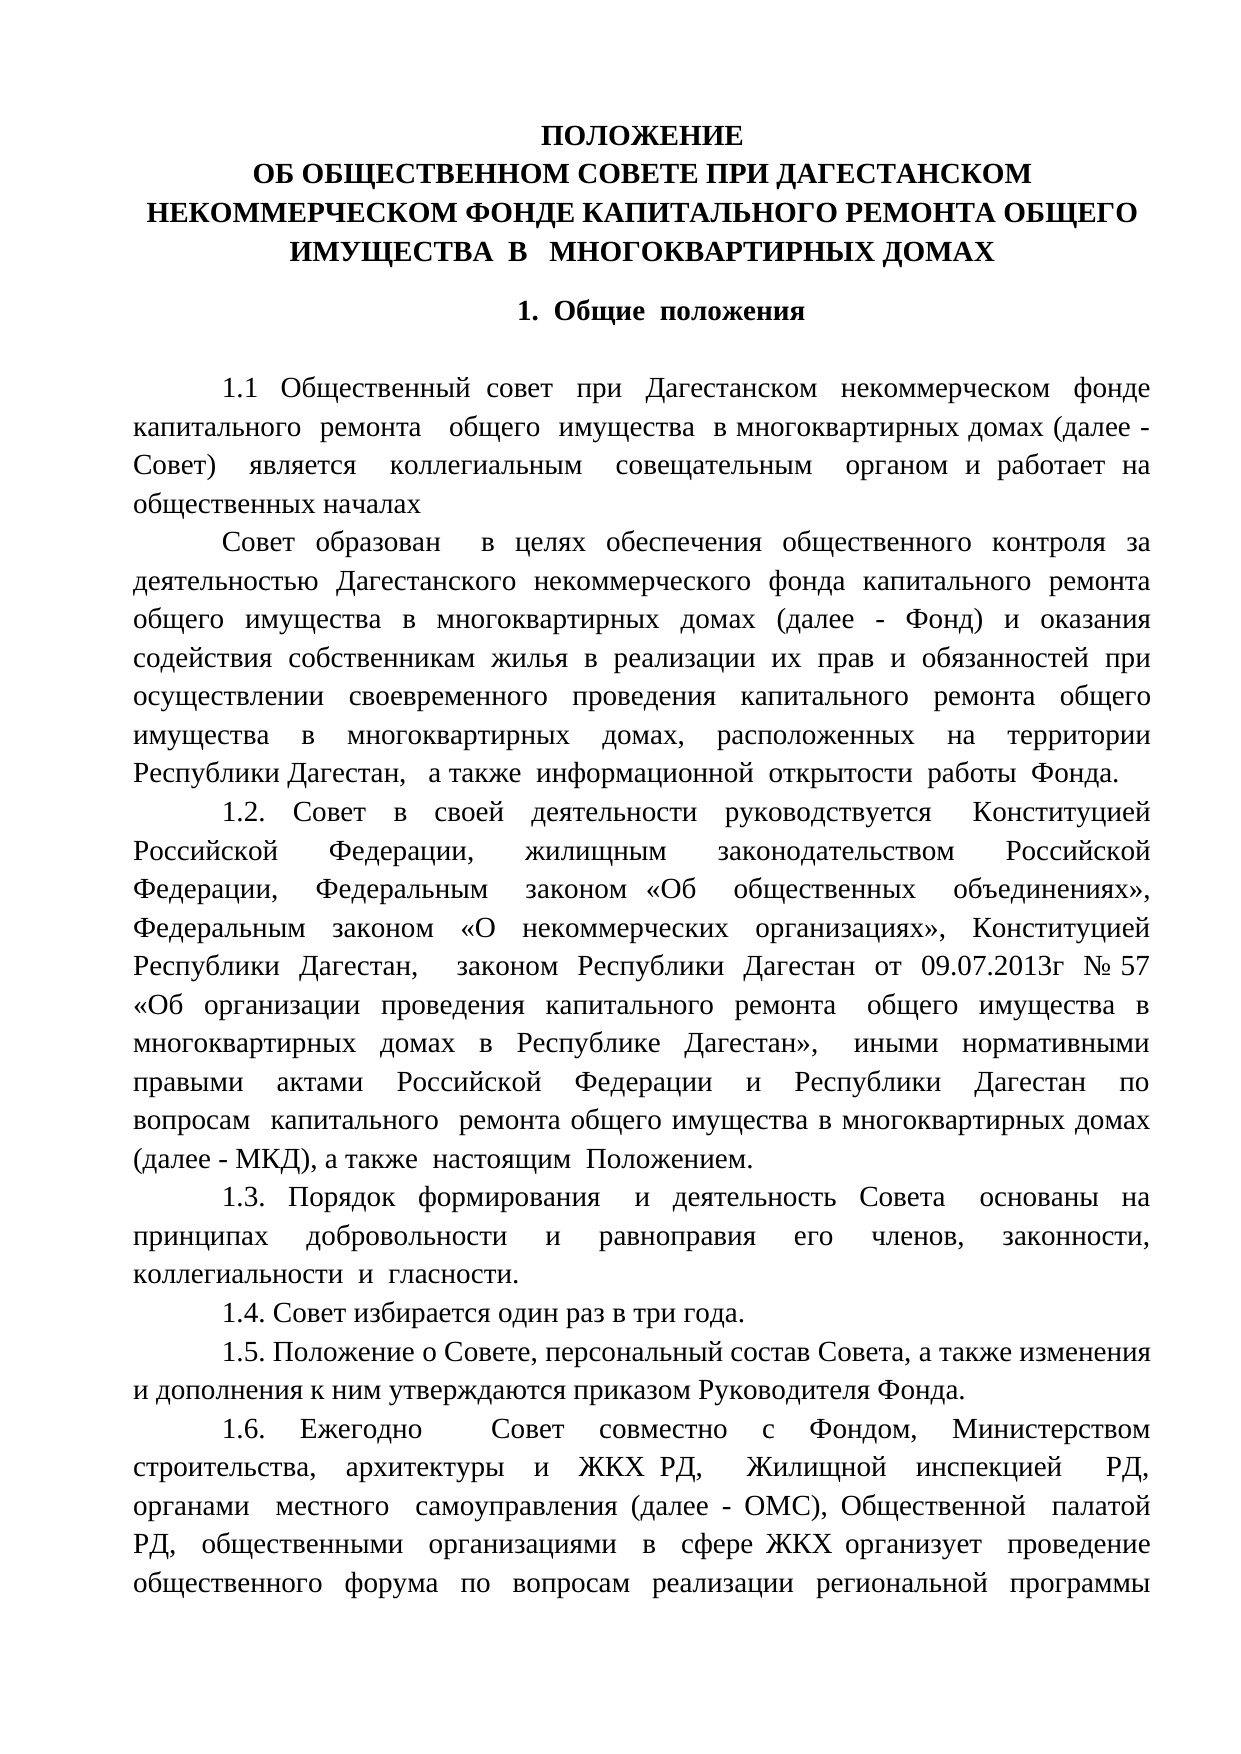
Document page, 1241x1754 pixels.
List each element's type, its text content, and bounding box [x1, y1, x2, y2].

list 1. Общие положения [170, 293, 1152, 327]
list Совет образован в целях обеспечения общественного контроля за деятельностью Дагестанского некоммерческого фонда капитального ремонта общего имущества в многоквартирных домах (далее - Фонд) и оказания содействия собственникам жилья в реализации их прав и обязанностей при осуществлении своевременного проведения капитального ремонта общего имущества в многоквартирных домах, расположенных на территории Республики Дагестан, а также информационной открытости работы Фонда. [133, 524, 1152, 789]
text ПОЛОЖЕНИЕ ОБ ОБЩЕСТВЕННОМ СОВЕТЕ ПРИ ДАГЕСТАНСКОМ НЕКОММЕРЧЕСКОМ ФОНДЕ КАПИТАЛЬНОГО РЕМОНТА ОБЩЕГО ИМУЩЕСТВА В МНОГОКВАРТИРНЫХ ДОМАХ [133, 118, 1152, 267]
list 1.5. Положение о Совете, персональный состав Совета, а также изменения и дополнения к ним утверждаются приказом Руководителя Фонда. [133, 1334, 1152, 1406]
list 1.3. Порядок формирования и деятельность Совета основаны на принципах добровольности и равноправия его членов, законности, коллегиальности и гласности. [133, 1179, 1152, 1290]
list 1.2. Совет в своей деятельности руководствуется Конституцией Российской Федерации, жилищным законодательством Российской Федерации, Федеральным законом «Об общественных объединениях», Федеральным законом «О некоммерческих организациях», Конституцией Республики Дагестан, законом Республики Дагестан от 09.07.2013г № 57 «Об организации проведения капитального ремонта общего имущества в многоквартирных домах в Республике Дагестан», иными нормативными правыми актами Российской Федерации и Республики Дагестан по вопросам капитального ремонта общего имущества в многоквартирных домах (далее - МКД), а также настоящим Положением. [133, 794, 1152, 1174]
list Общественный совет при Дагестанском некоммерческом фонде капитального ремонта общего имущества в многоквартирных домах (далее - Совет) является коллегиальным совещательным органом и работает на общественных началах [133, 370, 1152, 519]
list 1.4. Совет избирается один раз в три года. [133, 1295, 1152, 1329]
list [133, 1411, 1152, 1598]
